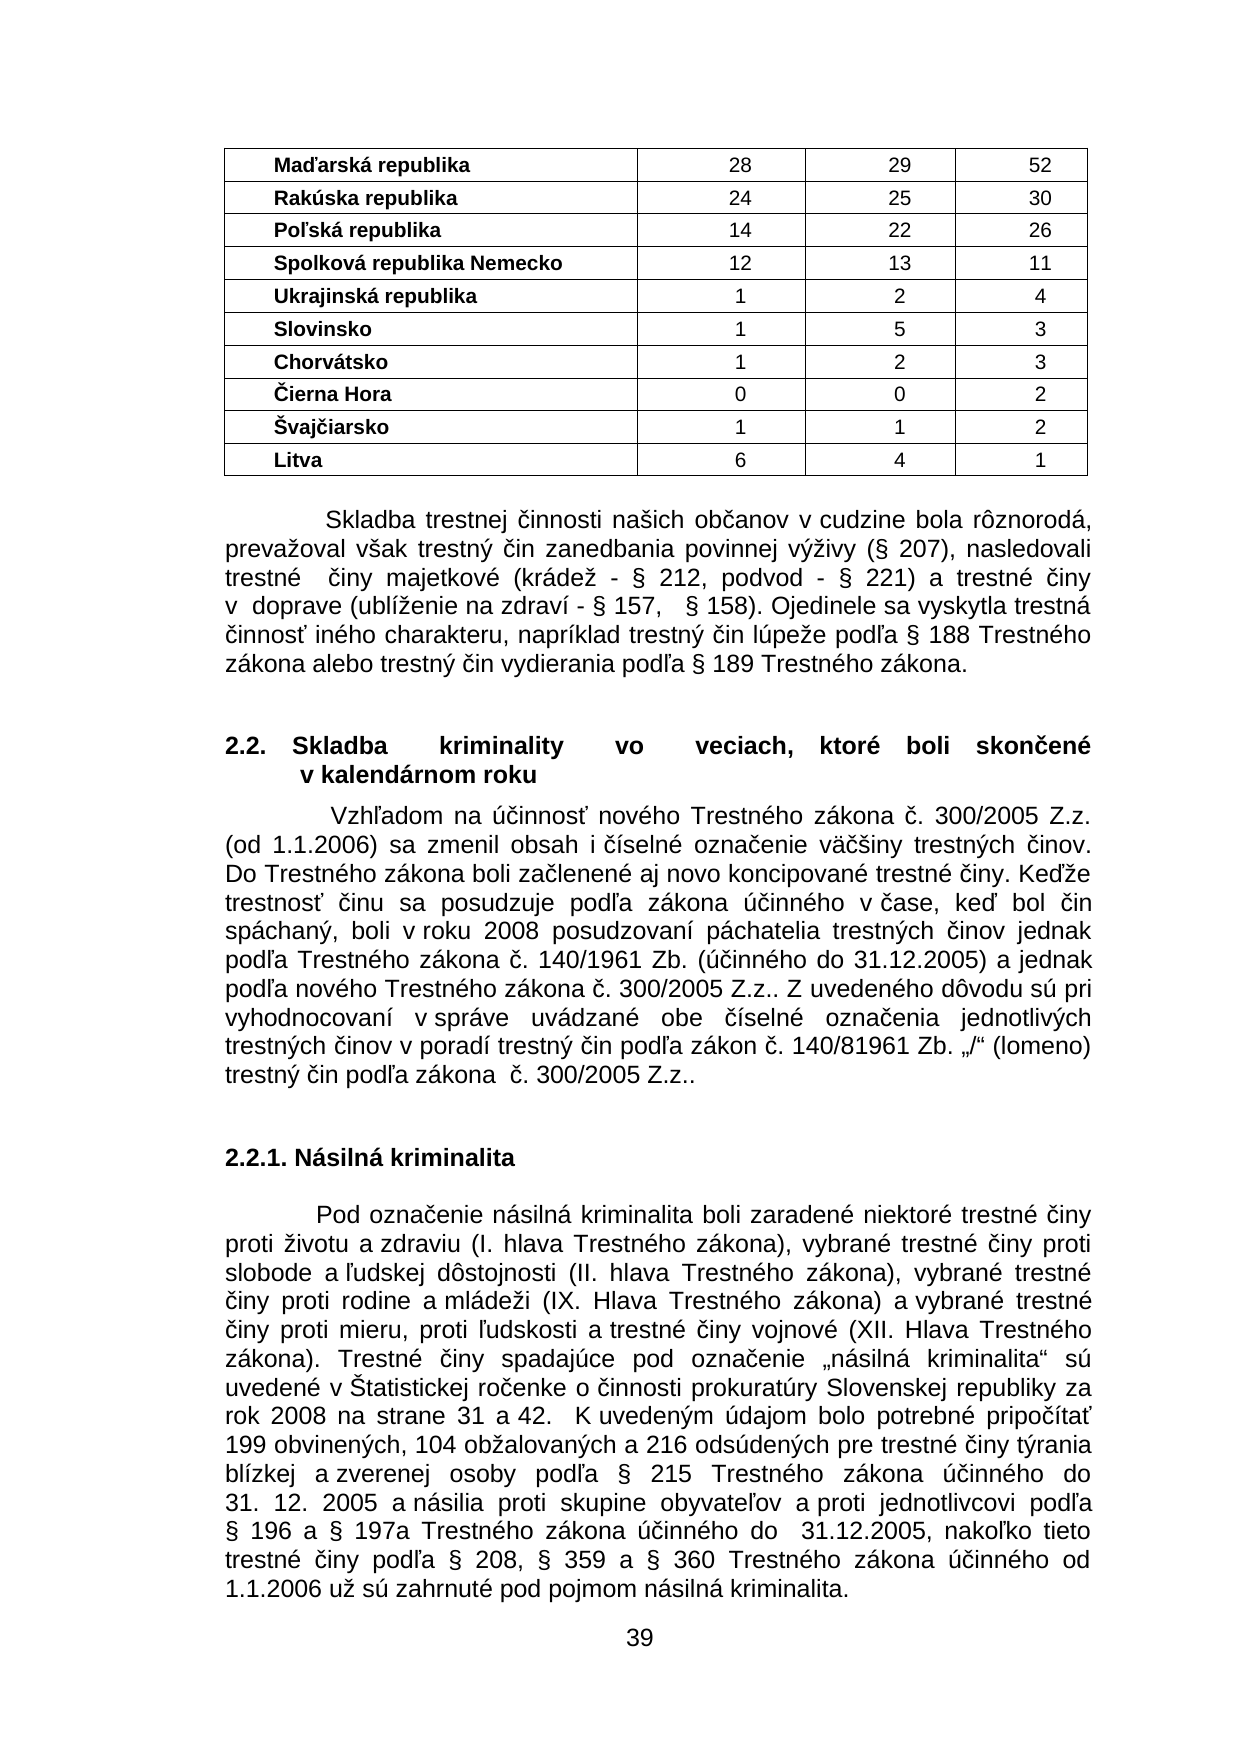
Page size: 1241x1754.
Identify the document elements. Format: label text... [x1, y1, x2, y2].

table_cell 1 [638, 346, 805, 377]
text Vzhľadom na účinnosť nového Trestného zákona č. 300/2005 Z.z. (od 1.1.2006) sa zmenil obsah i číselné označenie väčšiny trestných činov. Do Trestného zákona boli začlenené aj novo koncipované trestné činy. Keďže trestnosť činu sa posudzuje podľa zákona účinného v čase, keď bol čin spáchaný, boli v roku 2008 posudzovaní páchatelia trestných činov jednak podľa Trestného zákona č. 140/1961 Zb. (účinného do 31.12.2005) a jednak podľa nového Trestného zákona č. 300/2005 Z.z.. Z uvedeného dôvodu sú pri vyhodnocovaní v správe uvádzané obe číselné označenia jednotlivých trestných činov v poradí trestný čin podľa zákon č. 140/81961 Zb. „/“ (lomeno) trestný čin podľa zákona č. 300/2005 Z.z.. [225, 801, 1092, 1089]
table_cell 24 [638, 182, 805, 213]
table_cell 28 [638, 149, 805, 181]
table_cell 1 [638, 411, 805, 443]
table_cell 4 [806, 444, 955, 475]
table_cell 2 [806, 346, 955, 377]
table_cell Spolková republika Nemecko [225, 247, 637, 279]
text Skladba trestnej činnosti našich občanov v cudzine bola rôznorodá, prevažoval však trestný čin zanedbania povinnej výživy (§ 207), nasledovali trestné činy majetkové (krádež - § 212, podvod - § 221) a trestné činy v doprave (ublíženie na zdraví - § 157, § 158). Ojedinele sa vyskytla trestná činnosť iného charakteru, napríklad trestný čin lúpeže podľa § 188 Trestného zákona alebo trestný čin vydierania podľa § 189 Trestného zákona. [225, 505, 1092, 677]
table_cell 12 [638, 247, 805, 279]
table_cell 14 [638, 214, 805, 246]
table_cell 11 [956, 247, 1087, 279]
table_cell Čierna Hora [225, 379, 637, 410]
table_cell 2 [956, 411, 1087, 443]
table_cell Rakúska republika [225, 182, 637, 213]
table_cell 52 [956, 149, 1087, 181]
table_cell 3 [956, 313, 1087, 344]
table_cell Ukrajinská republika [225, 280, 637, 312]
table_cell 0 [806, 379, 955, 410]
table_cell 13 [806, 247, 955, 279]
table_cell Švajčiarsko [225, 411, 637, 443]
table_cell 3 [956, 346, 1087, 377]
table_cell 6 [638, 444, 805, 475]
text 2.2.1. Násilná kriminalita [225, 1142, 1092, 1171]
table_cell 2 [806, 280, 955, 312]
table_cell 25 [806, 182, 955, 213]
table_cell 22 [806, 214, 955, 246]
table_cell Poľská republika [225, 214, 637, 246]
text 2.2. Skladba kriminality vo veciach, ktoré boli skončené v kalendárnom roku [225, 731, 1092, 789]
table_cell Maďarská republika [225, 149, 637, 181]
table_cell 0 [638, 379, 805, 410]
text Pod označenie násilná kriminalita boli zaradené niektoré trestné činy proti životu a zdraviu (I. hlava Trestného zákona), vybrané trestné činy proti slobode a ľudskej dôstojnosti (II. hlava Trestného zákona), vybrané trestné činy proti rodine a mládeži (IX. Hlava Trestného zákona) a vybrané trestné činy proti mieru, proti ľudskosti a trestné činy vojnové (XII. Hlava Trestného zákona). Trestné činy spadajúce pod označenie „násilná kriminalita“ sú uvedené v Štatistickej ročenke o činnosti prokuratúry Slovenskej republiky za rok 2008 na strane 31 a 42. K uvedeným údajom bolo potrebné pripočítať 199 obvinených, 104 obžalovaných a 216 odsúdených pre trestné činy týrania blízkej a zverenej osoby podľa § 215 Trestného zákona účinného do 31. 12. 2005 a násilia proti skupine obyvateľov a proti jednotlivcovi podľa § § 197a Trestného zákona účinného do 31.12.2005, nakoľko tieto trestné činy podľa § 208, § § 360 Trestného zákona účinného od 1.1.2006 už sú zahrnuté pod pojmom násilná kriminalita. [225, 1200, 1092, 1602]
table_cell 1 [638, 313, 805, 344]
table_cell 29 [806, 149, 955, 181]
table_cell 1 [806, 411, 955, 443]
table_cell 30 [956, 182, 1087, 213]
table_cell Slovinsko [225, 313, 637, 344]
table_cell 1 [956, 444, 1087, 475]
table_cell Chorvátsko [225, 346, 637, 377]
table_cell 1 [638, 280, 805, 312]
table_cell 5 [806, 313, 955, 344]
table_cell Litva [225, 444, 637, 475]
table_cell 2 [956, 379, 1087, 410]
table_cell 4 [956, 280, 1087, 312]
table_cell 26 [956, 214, 1087, 246]
